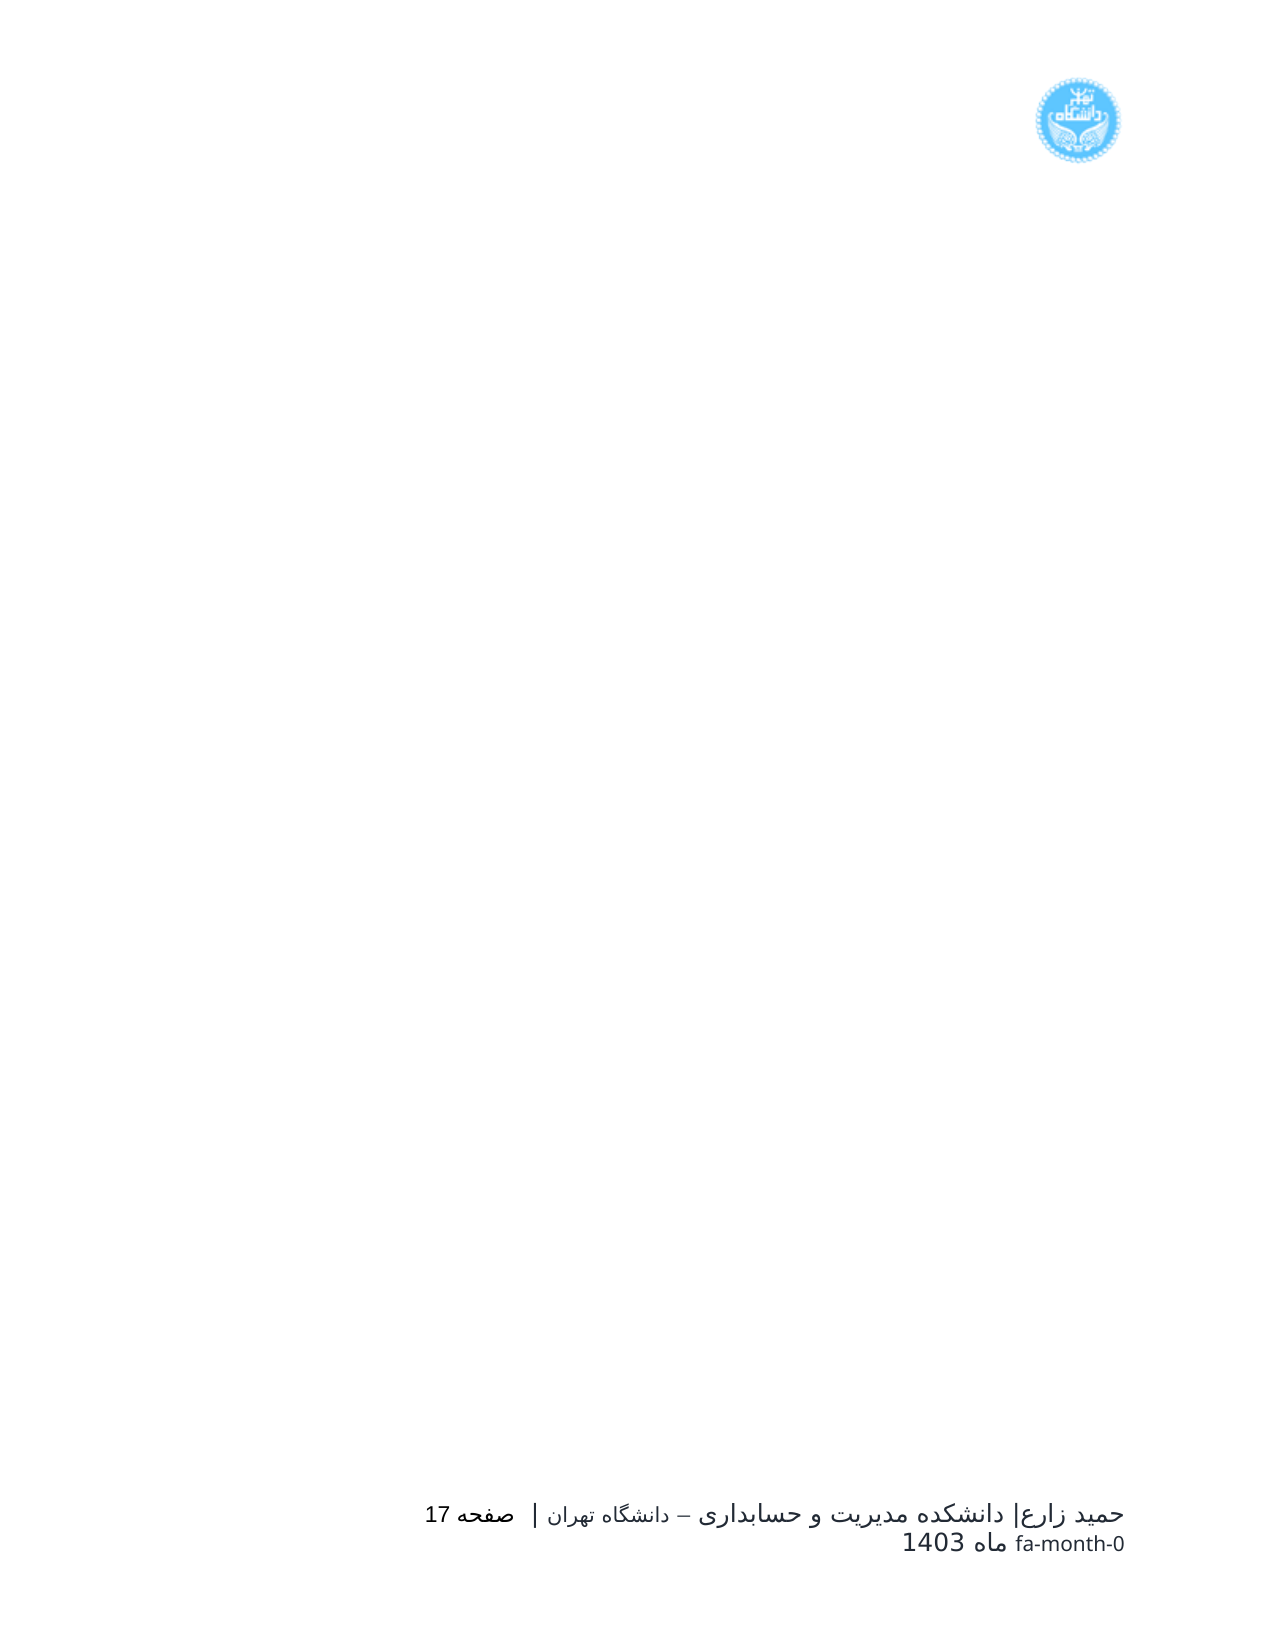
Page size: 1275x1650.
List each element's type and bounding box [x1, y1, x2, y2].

picture [1031, 73, 1125, 168]
